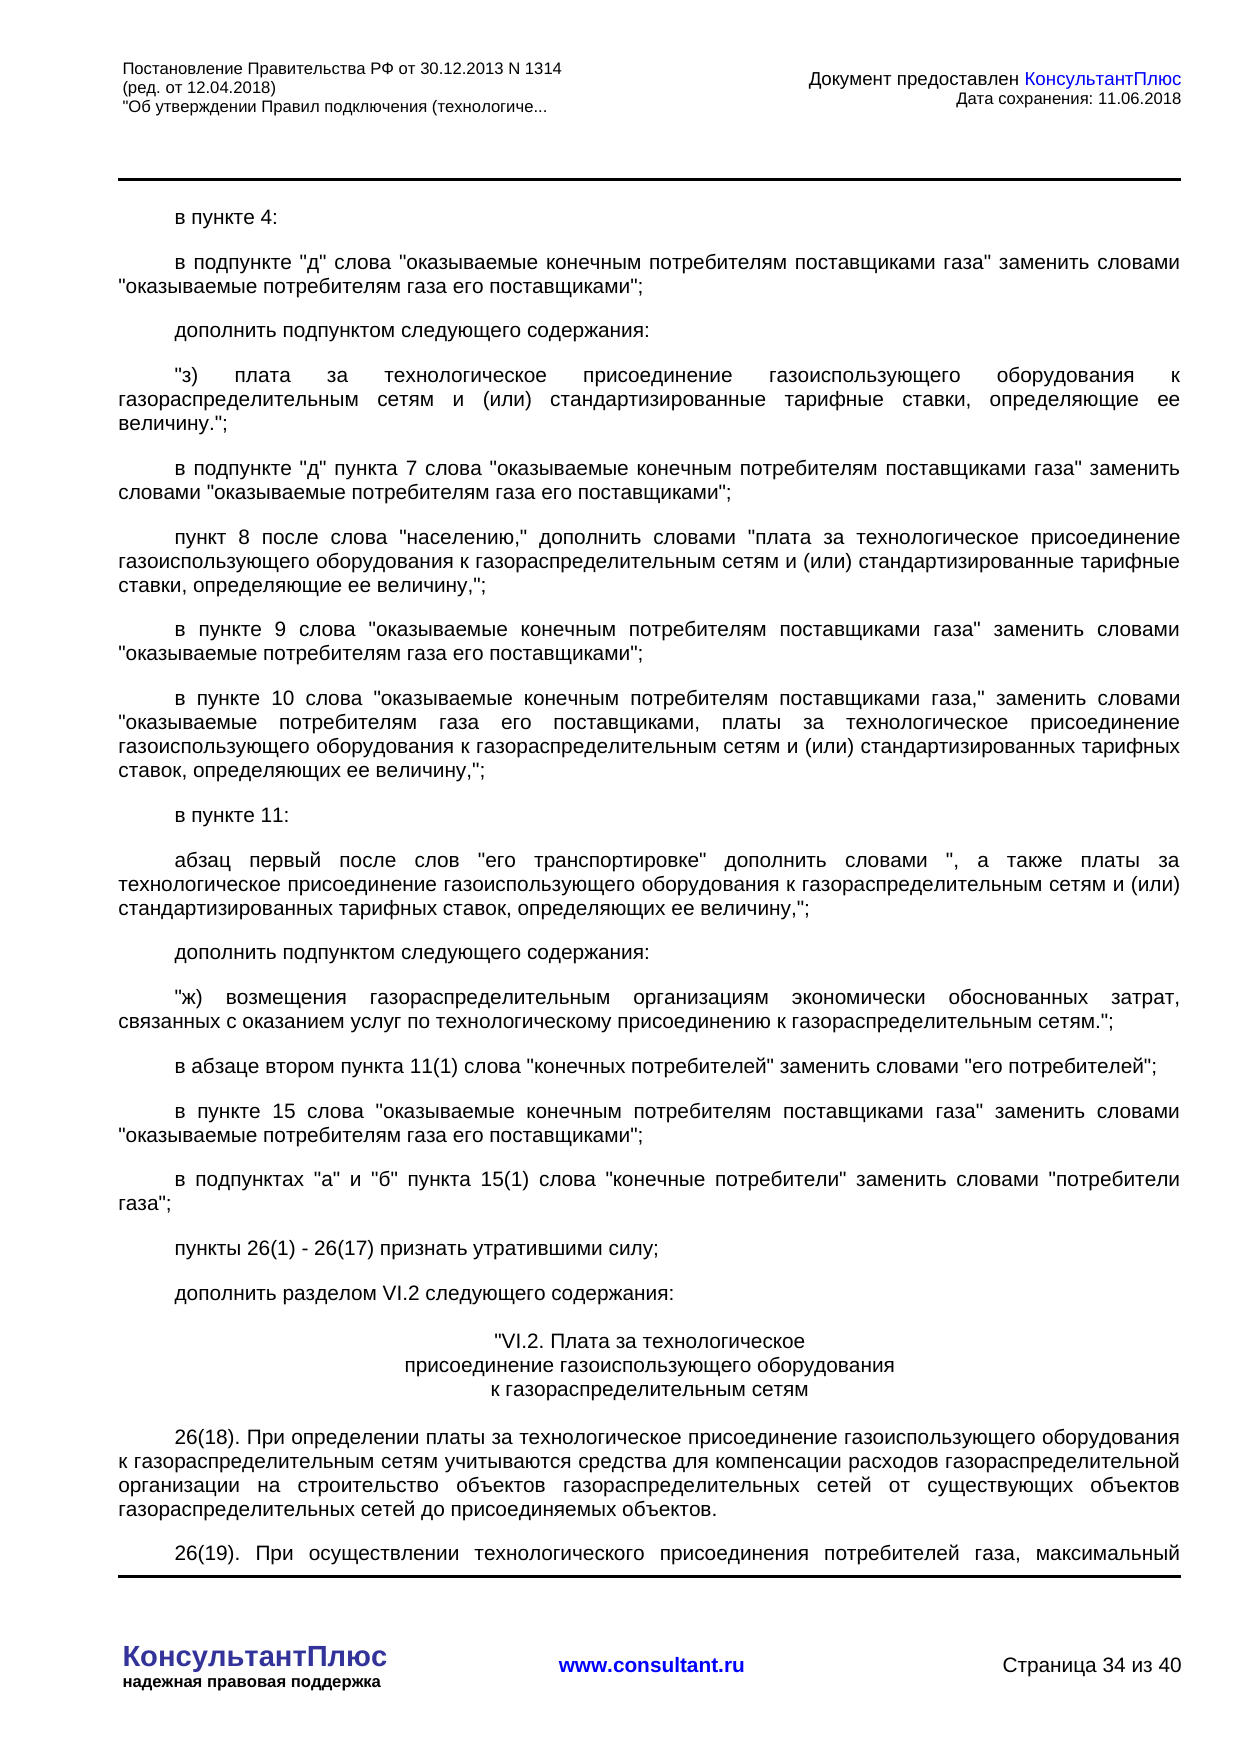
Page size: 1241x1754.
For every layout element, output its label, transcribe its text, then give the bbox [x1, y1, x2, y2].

text в подпункте "д" пункта 7 слова "оказываемые конечным потребителям поставщиками газа" заменить словами "оказываемые потребителям газа его поставщиками"; [118, 456, 1181, 504]
text пункты 26(1) - 26(17) признать утратившими силу; [118, 1236, 1181, 1260]
text пункт 8 после слова "населению," дополнить словами "плата за технологическое присоединение газоиспользующего оборудования к газораспределительным сетям и (или) стандартизированные тарифные ставки, определяющие ее величину,"; [118, 524, 1181, 596]
text 26(18). При определении платы за технологическое присоединение газоиспользующего оборудования к газораспределительным сетям учитываются средства для компенсации расходов газораспределительной организации на строительство объектов газораспределительных сетей от существующих объектов газораспределительных сетей до присоединяемых объектов. [118, 1424, 1181, 1520]
text в абзаце втором пункта 11(1) слова "конечных потребителей" заменить словами "его потребителей"; [118, 1054, 1181, 1078]
text в пункте 11: [118, 803, 1181, 827]
text дополнить подпунктом следующего содержания: [118, 940, 1181, 964]
text в пункте 9 слова "оказываемые конечным потребителям поставщиками газа" заменить словами "оказываемые потребителям газа его поставщиками"; [118, 617, 1181, 665]
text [118, 1541, 1181, 1565]
text "з) плата за технологическое присоединение газоиспользующего оборудования к газораспределительным сетям и (или) стандартизированные тарифные ставки, определяющие ее величину."; [118, 363, 1181, 435]
text "ж) возмещения газораспределительным организациям экономически обоснованных затрат, связанных с оказанием услуг по технологическому присоединению к газораспределительным сетям."; [118, 985, 1181, 1033]
text дополнить разделом VI.2 следующего содержания: [118, 1281, 1181, 1305]
text "VI.2. Плата за технологическое [118, 1329, 1181, 1353]
text к газораспределительным сетям [118, 1377, 1181, 1401]
text в подпункте "д" слова "оказываемые конечным потребителям поставщиками газа" заменить словами "оказываемые потребителям газа его поставщиками"; [118, 249, 1181, 297]
text абзац первый после слов "его транспортировке" дополнить словами ", а также платы за технологическое присоединение газоиспользующего оборудования к газораспределительным сетям и (или) стандартизированных тарифных ставок, определяющих ее величину,"; [118, 847, 1181, 919]
text в пункте 15 слова "оказываемые конечным потребителям поставщиками газа" заменить словами "оказываемые потребителям газа его поставщиками"; [118, 1098, 1181, 1146]
text дополнить подпунктом следующего содержания: [118, 318, 1181, 342]
text присоединение газоиспользующего оборудования [118, 1353, 1181, 1377]
text в подпунктах "а" и "б" пункта 15(1) слова "конечные потребители" заменить словами "потребители газа"; [118, 1167, 1181, 1215]
text в пункте 4: [118, 205, 1181, 229]
text в пункте 10 слова "оказываемые конечным потребителям поставщиками газа," заменить словами "оказываемые потребителям газа его поставщиками, платы за технологическое присоединение газоиспользующего оборудования к газораспределительным сетям и (или) стандартизированных тарифных ставок, определяющих ее величину,"; [118, 686, 1181, 782]
